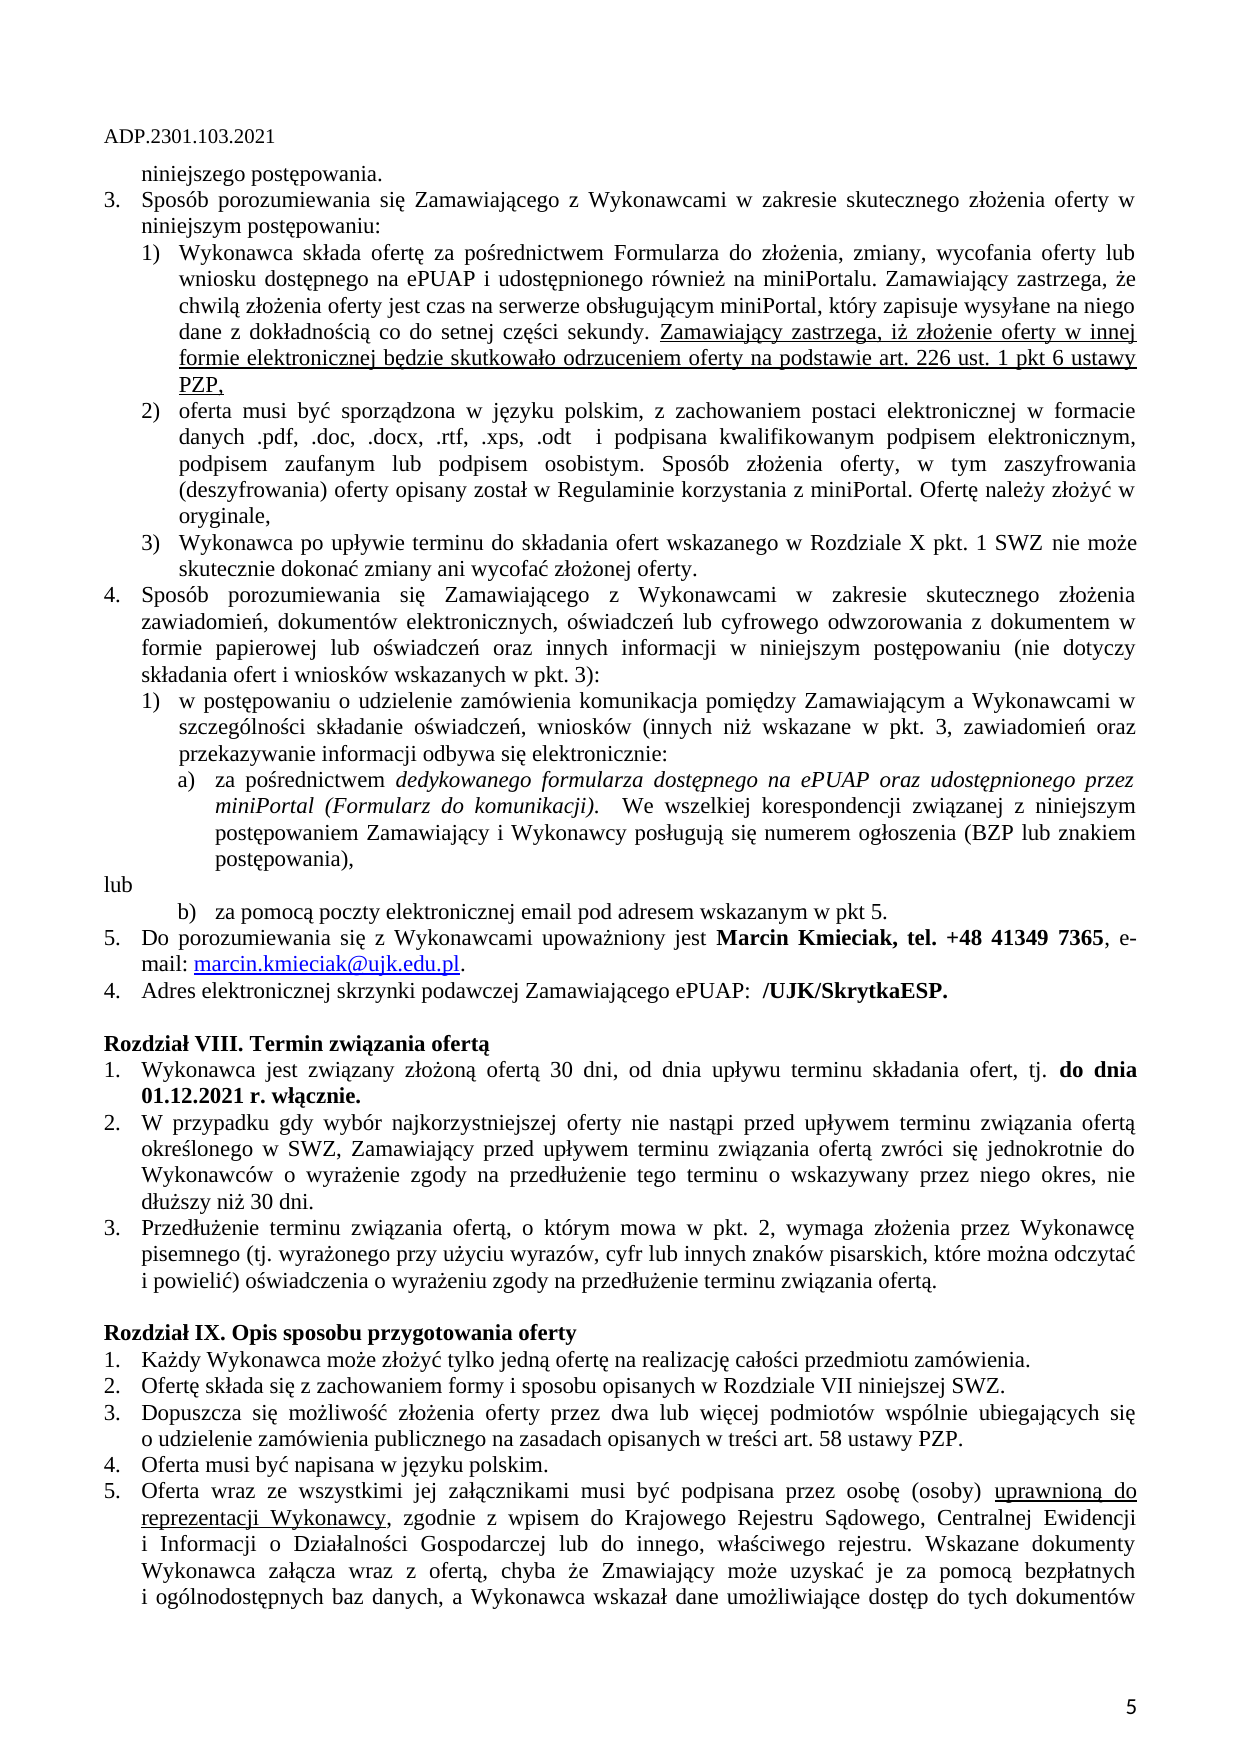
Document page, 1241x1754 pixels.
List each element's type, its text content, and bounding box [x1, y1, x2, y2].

list za pomocą poczty elektronicznej email pod adresem wskazanym w pkt 5. [177, 898, 1137, 924]
list Ofertę składa się z zachowaniem formy i sposobu opisanych w Rozdziale VII niniejszej SWZ. [103, 1372, 1137, 1398]
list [103, 160, 1137, 186]
list Każdy Wykonawca może złożyć tylko jedną ofertę na realizację całości przedmiotu zamówienia. [103, 1346, 1137, 1372]
list oferta musi być sporządzona w języku polskim, z zachowaniem postaci elektronicznej w formacie danych .pdf, .doc, .docx, .rtf, .xps, .odt i podpisana kwalifikowanym podpisem elektronicznym, podpisem zaufanym lub podpisem osobistym. Sposób złożenia oferty, w tym zaszyfrowania (deszyfrowania) oferty opisany został w Regulaminie korzystania z miniPortal. Ofertę należy złożyć w oryginale, [141, 397, 1137, 529]
list w postępowaniu o udzielenie zamówienia komunikacja pomiędzy Zamawiającym a Wykonawcami w szczególności składanie oświadczeń, wniosków (innych niż wskazane w pkt. 3, zawiadomień oraz przekazywanie informacji odbywa się elektronicznie: [141, 687, 1137, 766]
list Sposób porozumiewania się Zamawiającego z Wykonawcami w zakresie skutecznego złożenia oferty w niniejszym postępowaniu: [103, 186, 1137, 239]
list Adres elektronicznej skrzynki podawczej Zamawiającego ePUAP: /UJK/SkrytkaESP. [103, 977, 1137, 1003]
list Dopuszcza się możliwość złożenia oferty przez dwa lub więcej podmiotów wspólnie ubiegających się o udzielenie zamówienia publicznego na zasadach opisanych w treści art. 58 ustawy PZP. [103, 1398, 1137, 1451]
list za pośrednictwem dedykowanego formularza dostępnego na ePUAP oraz udostępnionego przez miniPortal (Formularz do komunikacji). We wszelkiej korespondencji związanej z niniejszym postępowaniem Zamawiający i Wykonawcy posługują się numerem ogłoszenia (BZP lub znakiem postępowania), [177, 766, 1137, 871]
list Sposób porozumiewania się Zamawiającego z Wykonawcami w zakresie skutecznego złożenia zawiadomień, dokumentów elektronicznych, oświadczeń lub cyfrowego odwzorowania z dokumentem w formie papierowej lub oświadczeń oraz innych informacji w niniejszym postępowaniu (nie dotyczy składania ofert i wniosków wskazanych w pkt. 3): [103, 582, 1137, 687]
list W przypadku gdy wybór najkorzystniejszej oferty nie nastąpi przed upływem terminu związania ofertą określonego w SWZ, Zamawiający przed upływem terminu związania ofertą zwróci się jednokrotnie do Wykonawców o wyrażenie zgody na przedłużenie tego terminu o wskazywany przez niego okres, nie dłuższy niż 30 dni. [103, 1109, 1137, 1214]
list Oferta musi być napisana w języku polskim. [103, 1451, 1137, 1478]
list Wykonawca jest związany złożoną ofertą 30 dni, od dnia upływu terminu składania ofert, tj. do dnia 01.12.2021 r. włącznie. [103, 1056, 1137, 1109]
list Do porozumiewania się z Wykonawcami upoważniony jest Marcin Kmieciak, tel. +48 41349 7365, e-mail: marcin.kmieciak@ujk.edu.pl. [103, 924, 1137, 977]
text lub [103, 871, 1137, 898]
text Rozdział VIII. Termin związania ofertą [103, 1029, 1134, 1056]
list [103, 1478, 1137, 1609]
text Rozdział IX. Opis sposobu przygotowania oferty [103, 1319, 1134, 1346]
list Wykonawca po upływie terminu do składania ofert wskazanego w Rozdziale X pkt. 1 SWZ nie może skutecznie dokonać zmiany ani wycofać złożonej oferty. [141, 529, 1137, 582]
list Wykonawca składa ofertę za pośrednictwem Formularza do złożenia, zmiany, wycofania oferty lub wniosku dostępnego na ePUAP i udostępnionego również na miniPortalu. Zamawiający zastrzega, że chwilą złożenia oferty jest czas na serwerze obsługującym miniPortal, który zapisuje wysyłane na niego dane z dokładnością co do setnej części sekundy. Zamawiający zastrzega, iż złożenie oferty w innej formie elektronicznej będzie skutkowało odrzuceniem oferty na podstawie art. 226 ust. 1 pkt 6 ustawy PZP, [141, 239, 1137, 397]
list Przedłużenie terminu związania ofertą, o którym mowa w pkt. 2, wymaga złożenia przez Wykonawcę pisemnego (tj. wyrażonego przy użyciu wyrazów, cyfr lub innych znaków pisarskich, które można odczytać i powielić) oświadczenia o wyrażeniu zgody na przedłużenie terminu związania ofertą. [103, 1214, 1137, 1293]
